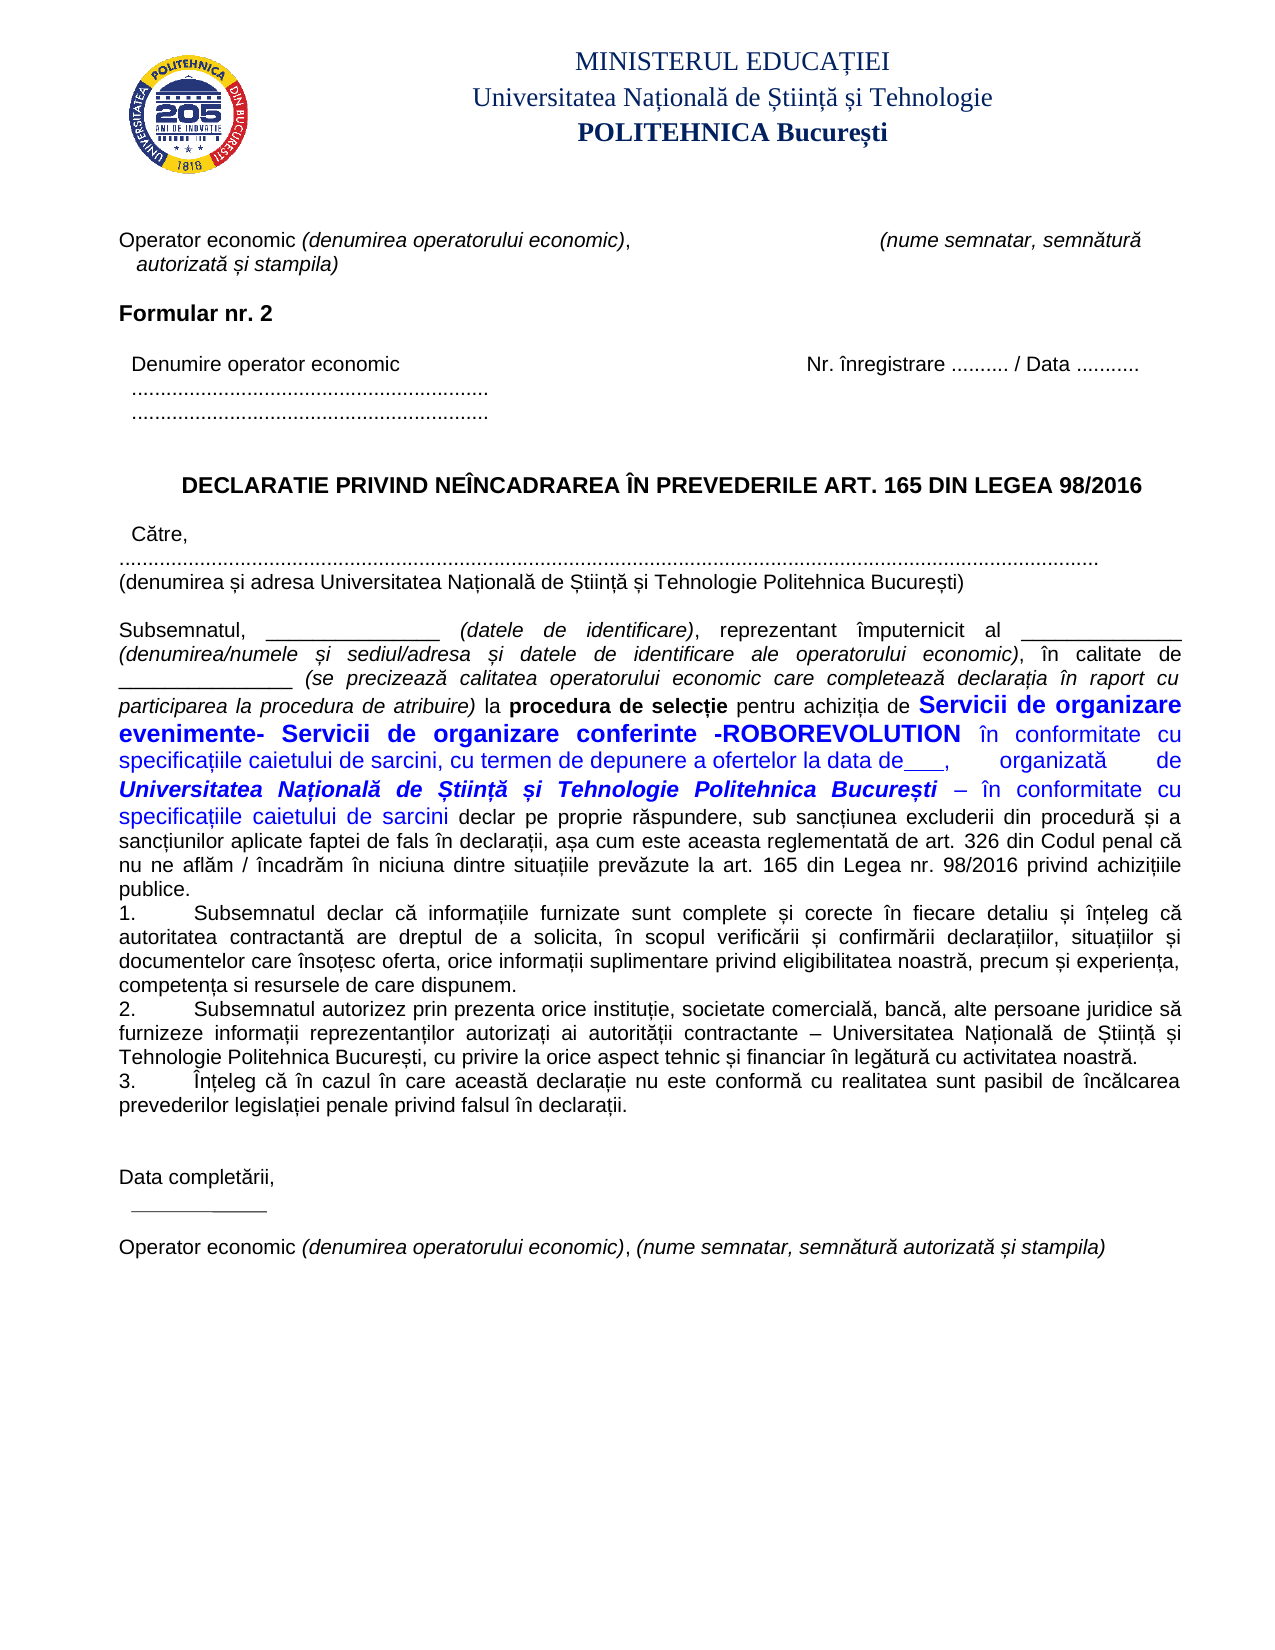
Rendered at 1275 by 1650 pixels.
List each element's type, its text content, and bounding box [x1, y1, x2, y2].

text Operator economic (denumirea operatorului economic), (nume semnatar, semnătură [119, 228, 1182, 252]
text (denumirea și adresa Universitatea Națională de Știință și Tehnologie Politehnica București) [119, 570, 1182, 594]
text Denumire operator economic Nr. înregistrare .......... / Data ........... [131, 352, 1182, 376]
text .......................................................................................................................................................................... [119, 546, 1182, 570]
subtitle Formular nr. 2 [119, 300, 1182, 326]
list Înțeleg că în cazul în care această declarație nu este conformă cu realitatea sunt pasibil de încălcarea prevederilor legislației penale privind falsul în declarații. [119, 1069, 1182, 1117]
list Subsemnatul declar că informațiile furnizate sunt complete și corecte în fiecare detaliu și înțeleg că autoritatea contractantă are dreptul de a solicita, în scopul verificării și confirmării declarațiilor, situațiilor și documentelor care însoțesc oferta, orice informații suplimentare privind eligibilitatea noastră, precum și experiența, competența si resursele de care dispunem. [119, 901, 1182, 997]
subtitle DECLARATIE PRIVIND NEÎNCADRAREA ÎN PREVEDERILE ART. 165 DIN LEGEA 98/2016 [181, 472, 1182, 499]
text .............................................................. [131, 376, 1182, 400]
text Subsemnatul, _______________ (datele de identificare), reprezentant împuternicit al ______________ (denumirea/numele și sediul/adresa și datele de identificare ale operatorului economic), în calitate de _______________ (se precizează calitatea operatorului economic care completează declarația în raport cu participarea la procedura de atribuire) la procedura de selecție pentru achiziția de Servicii de organizare evenimente- Servicii de organizare conferinte -ROBOREVOLUTION în conformitate cu specificațiile caietului de sarcini, cu termen de depunere a ofertelor la data de , organizată de Universitatea Națională de Știință și Tehnologie Politehnica București – în conformitate cu specificațiile caietului de sarcini declar pe proprie răspundere, sub sancțiunea excluderii din procedură și a sancțiunilor aplicate faptei de fals în declarații, așa cum este aceasta reglementată de art. 326 din Codul penal că nu ne aflăm / încadrăm în niciuna dintre situațiile prevăzute la art. 165 din Legea nr. 98/2016 privind achizițiile publice. [119, 618, 1182, 901]
text autorizată și stampila) [136, 252, 1182, 276]
text Operator economic (denumirea operatorului economic), (nume semnatar, semnătură autorizată și stampila) [119, 1235, 1182, 1259]
list Subsemnatul autorizez prin prezenta orice instituție, societate comercială, bancă, alte persoane juridice să furnizeze informații reprezentanților autorizați ai autorității contractante – Universitatea Națională de Știință și Tehnologie Politehnica București, cu privire la orice aspect tehnic și financiar în legătură cu activitatea noastră. [119, 997, 1182, 1069]
text Către, [131, 522, 1182, 546]
text Data completării, [119, 1164, 1182, 1188]
picture [129, 55, 248, 174]
text .............................................................. [131, 400, 1182, 424]
